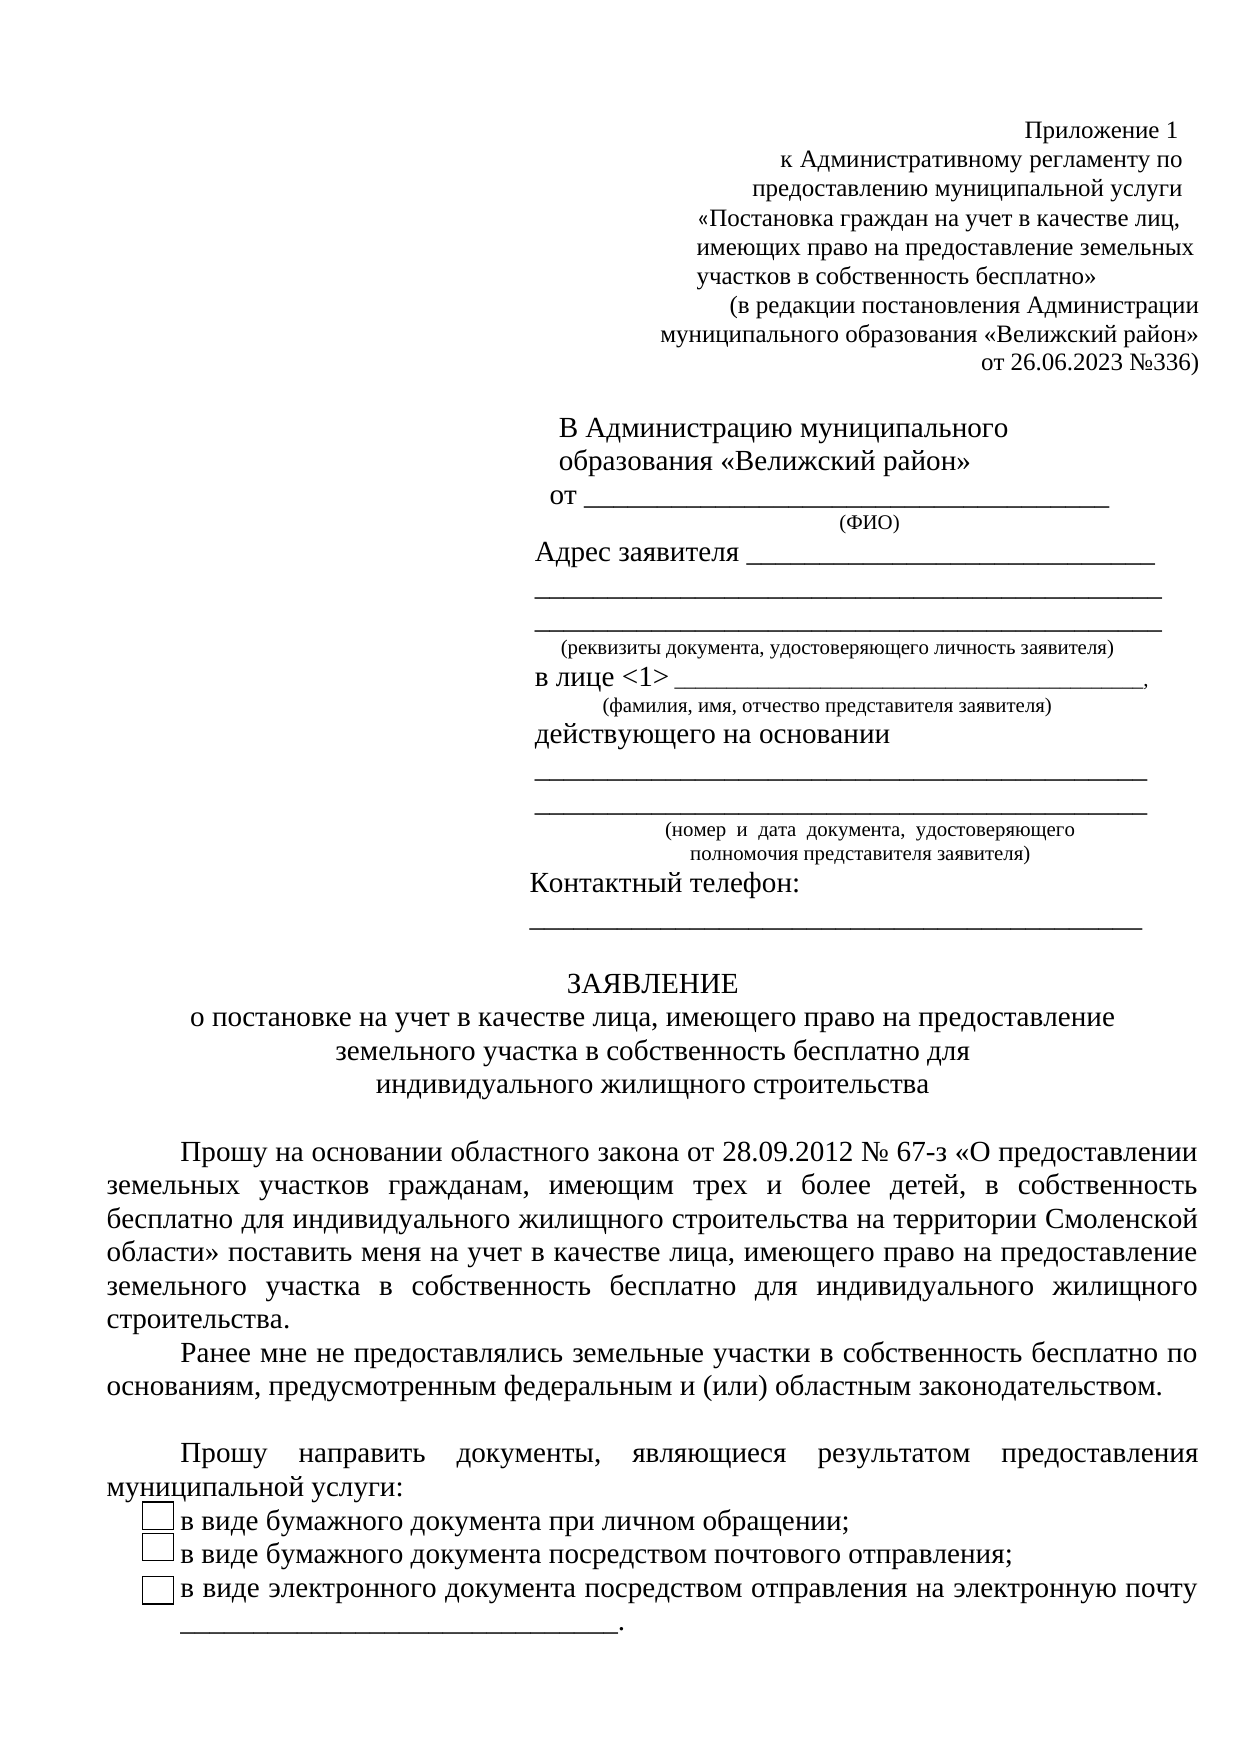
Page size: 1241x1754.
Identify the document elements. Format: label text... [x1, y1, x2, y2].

text (ФИО) [534, 510, 1199, 534]
text ЗАЯВЛЕНИЕ [106, 966, 1199, 999]
text действующего на основании [106, 717, 1199, 750]
text (в редакции постановления Администрации [106, 290, 1199, 319]
text полномочия представителя заявителя) [106, 841, 1199, 865]
text о постановке на учет в качестве лица, имеющего право на предоставление [106, 999, 1199, 1033]
text образования «Велижский район» [106, 443, 1199, 477]
text земельного участка в собственность бесплатно для [106, 1033, 1199, 1067]
text Прошу на основании областного закона от 28.09.2012 № 67-з «О предоставлении земельных участков гражданам, имеющим трех и более детей, в собственность бесплатно для индивидуального жилищного строительства на территории Смоленской области» поставить меня на учет в качестве лица, имеющего право на предоставление земельного участка в собственность бесплатно для индивидуального жилищного строительства. [106, 1134, 1199, 1335]
text в виде бумажного документа при личном обращении; [106, 1503, 1199, 1536]
text ___________________________________________ [106, 568, 1199, 601]
text в виде электронного документа посредством отправления на электронную почту ______________________________. [180, 1570, 1199, 1637]
text в виде бумажного документа посредством почтового отправления; [106, 1536, 1199, 1570]
text к Административному регламенту по [708, 144, 1182, 173]
text (реквизиты документа, удостоверяющего личность заявителя) [106, 635, 1199, 659]
text Приложение 1 [708, 116, 1182, 144]
text Адрес заявителя ____________________________ [106, 534, 1199, 568]
text «Постановка граждан на учет в качестве лиц, имеющих право на предоставление земельных участков в собственность бесплатно» [696, 202, 1199, 290]
text индивидуального жилищного строительства [106, 1067, 1199, 1100]
text (номер и дата документа, удостоверяющего [106, 817, 1199, 841]
text __________________________________________ [106, 784, 1199, 817]
text Прошу направить документы, являющиеся результатом предоставления муниципальной услуги: [106, 1436, 1199, 1503]
text ___________________________________________ [106, 601, 1199, 635]
text (фамилия, имя, отчество представителя заявителя) [106, 693, 1199, 717]
text Ранее мне не предоставлялись земельные участки в собственность бесплатно по основаниям, предусмотренным федеральным и (или) областным законодательством. [106, 1335, 1199, 1402]
text муниципального образования «Велижский район» [106, 319, 1199, 347]
text в лице <1> _____________________________________________, [106, 659, 1199, 693]
text предоставлению муниципальной услуги [106, 173, 1182, 202]
text __________________________________________ [106, 750, 1199, 784]
text от 26.06.2023 №336) [106, 347, 1199, 376]
text В Администрацию муниципального [106, 410, 1199, 443]
text Контактный телефон: [106, 865, 1199, 899]
text от ____________________________________ [549, 477, 1199, 510]
text __________________________________________ [106, 899, 1199, 932]
